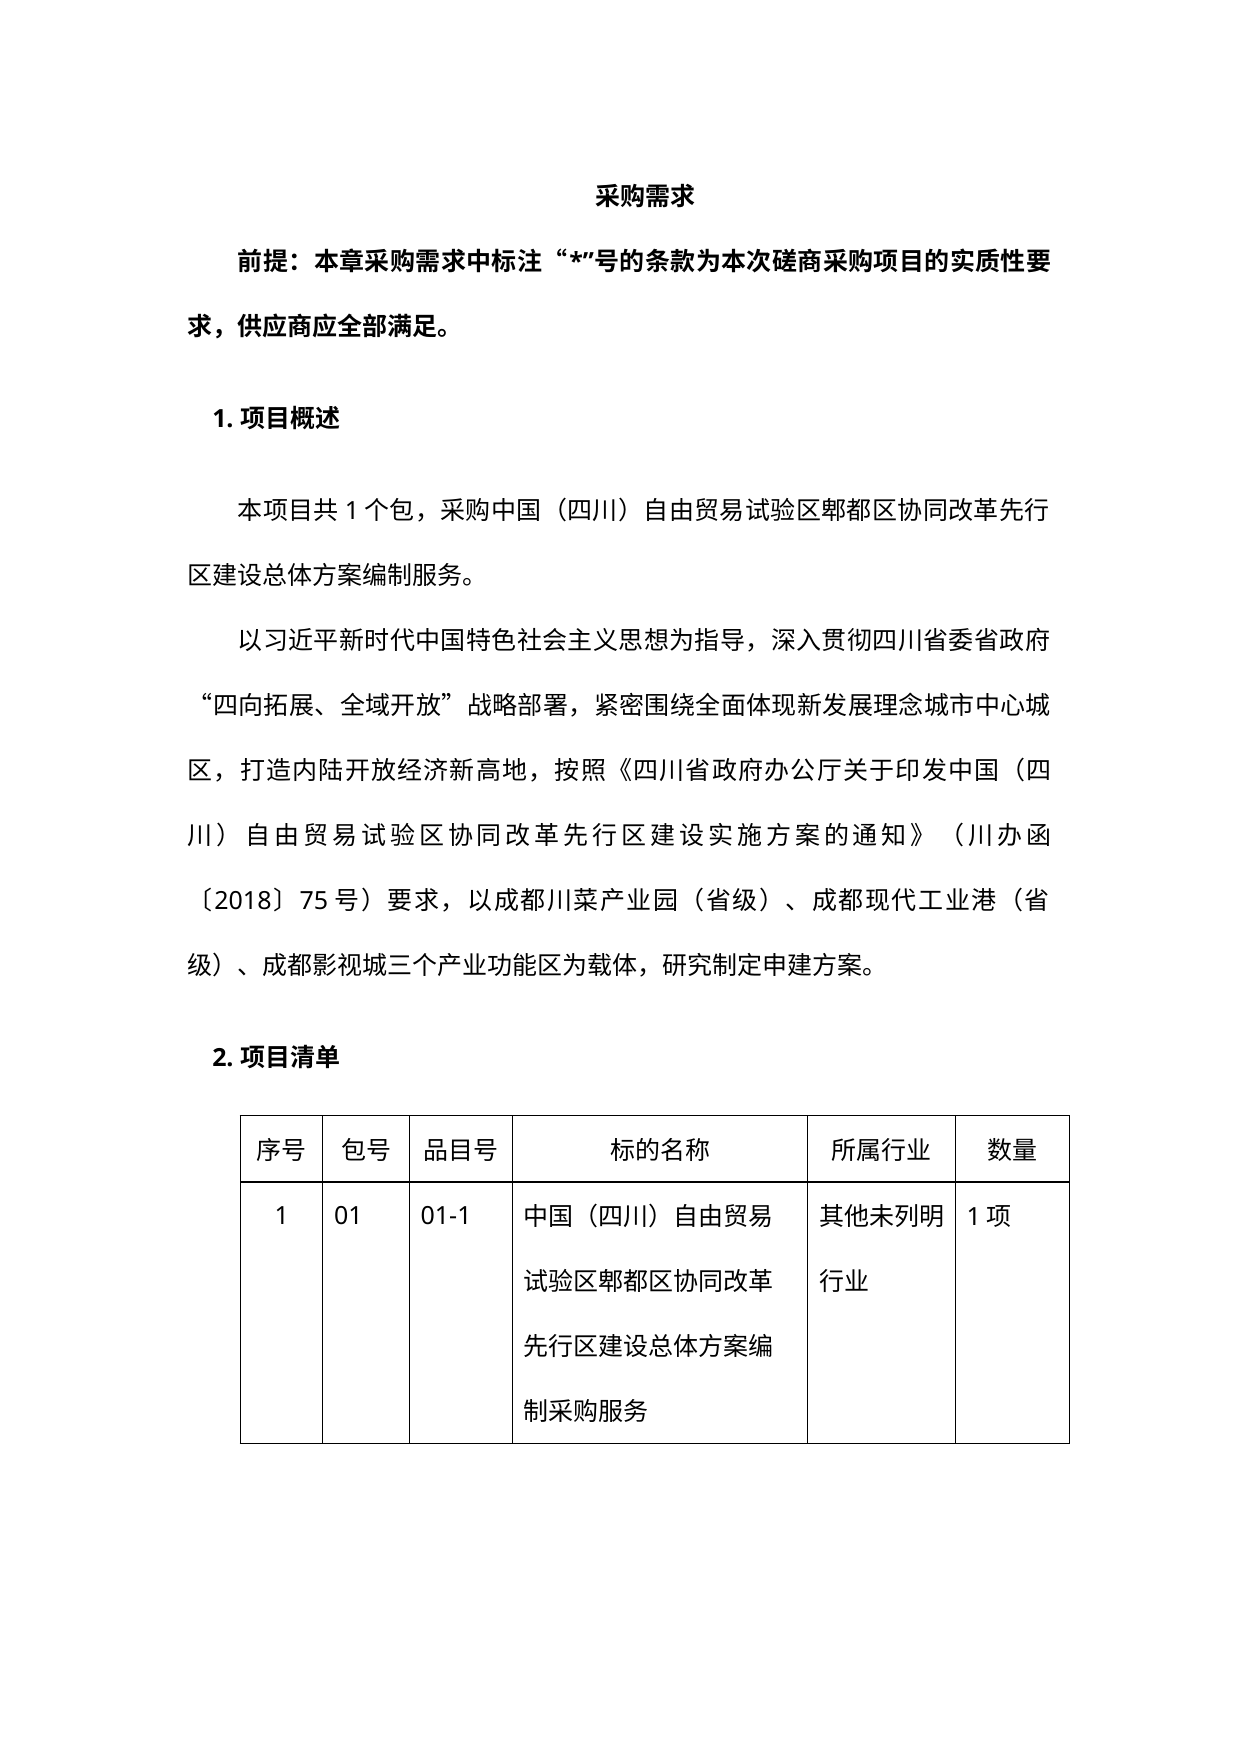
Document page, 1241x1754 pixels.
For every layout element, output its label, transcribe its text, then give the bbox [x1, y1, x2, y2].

table_header 数量 [956, 1116, 1069, 1181]
table_cell 1项 [956, 1183, 1069, 1442]
table_cell 01 [323, 1183, 409, 1442]
table_cell 1 [241, 1183, 322, 1442]
subtitle 2. 项目清单 [187, 1023, 1053, 1088]
table_header 序号 [241, 1116, 322, 1181]
table_header 品目号 [410, 1116, 512, 1181]
table_cell 中国（四川）自由贸易试验区郫都区协同改革先行区建设总体方案编制采购服务 [513, 1183, 807, 1442]
table_header 包号 [323, 1116, 409, 1181]
table_header 所属行业 [808, 1116, 955, 1181]
text 本项目共1个包，采购中国（四川）自由贸易试验区郫都区协同改革先行区建设总体方案编制服务。 [187, 476, 1053, 606]
table_header 标的名称 [513, 1116, 807, 1181]
table_cell 其他未列明行业 [808, 1183, 955, 1442]
table_cell 01-1 [410, 1183, 512, 1442]
subtitle 1. 项目概述 [187, 384, 1053, 449]
text 以习近平新时代中国特色社会主义思想为指导，深入贯彻四川省委省政府“四向拓展、全域开放”战略部署，紧密围绕全面体现新发展理念城市中心城区，打造内陆开放经济新高地，按照《四川省政府办公厅关于印发中国（四川）自由贸易试验区协同改革先行区建设实施方案的通知》（川办函〔2018〕75号）要求，以成都川菜产业园（省级）、成都现代工业港（省级）、成都影视城三个产业功能区为载体，研究制定申建方案。 [187, 606, 1053, 996]
text 采购需求 [187, 162, 1053, 227]
text 前提：本章采购需求中标注“*”号的条款为本次磋商采购项目的实质性要求，供应商应全部满足。 [187, 227, 1053, 357]
